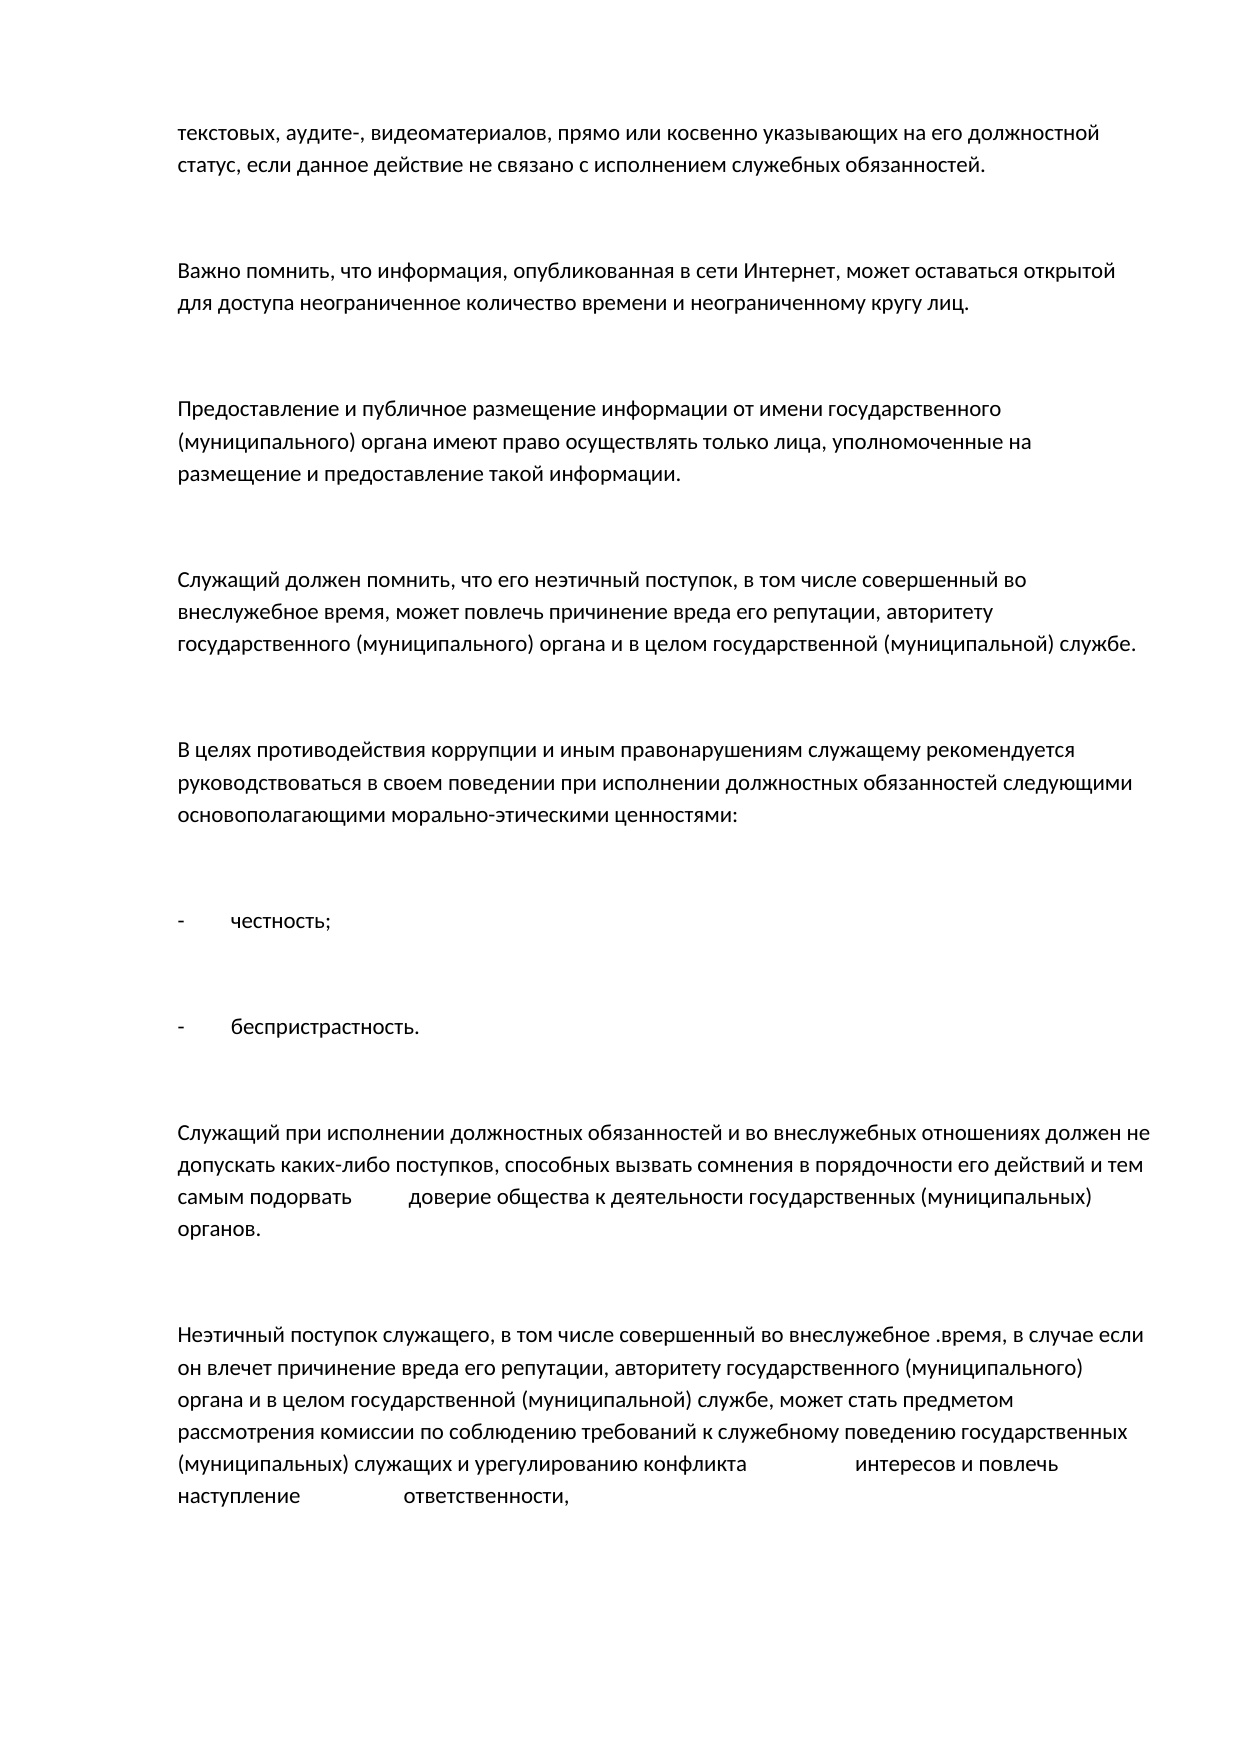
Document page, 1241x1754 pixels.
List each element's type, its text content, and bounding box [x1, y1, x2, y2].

text Важно помнить, что информация, опубликованная в сети Интернет, может оставаться открытой для доступа неограниченное количество времени и неограниченному кругу лиц. [177, 256, 1152, 317]
text Предоставление и публичное размещение информации от имени государственного (муниципального) органа имеют право осуществлять только лица, уполномоченные на размещение и предоставление такой информации. [177, 394, 1152, 487]
text Неэтичный поступок служащего, в том числе совершенный во внеслужебное .время, в случае если он влечет причинение вреда его репутации, авторитету государственного (муниципального) органа и в целом государственной (муниципальной) службе, может стать предметом рассмотрения комиссии по соблюдению требований к служебному поведению государственных (муниципальных) служащих и урегулированию конфликта интересов и повлечь наступление ответственности, [177, 1321, 1152, 1509]
text Служащий при исполнении должностных обязанностей и во внеслужебных отношениях должен не допускать каких-либо поступков, способных вызвать сомнения в порядочности его действий и тем самым подорвать доверие общества к деятельности государственных (муниципальных) органов. [177, 1118, 1152, 1242]
text - честность; [177, 906, 1152, 934]
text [177, 118, 1152, 178]
text В целях противодействия коррупции и иным правонарушениям служащему рекомендуется руководствоваться в своем поведении при исполнении должностных обязанностей следующими основополагающими морально-этическими ценностями: [177, 735, 1152, 828]
text Служащий должен помнить, что его неэтичный поступок, в том числе совершенный во внеслужебное время, может повлечь причинение вреда его репутации, авторитету государственного (муниципального) органа и в целом государственной (муниципальной) службе. [177, 565, 1152, 657]
text - беспристрастность. [177, 1012, 1152, 1040]
